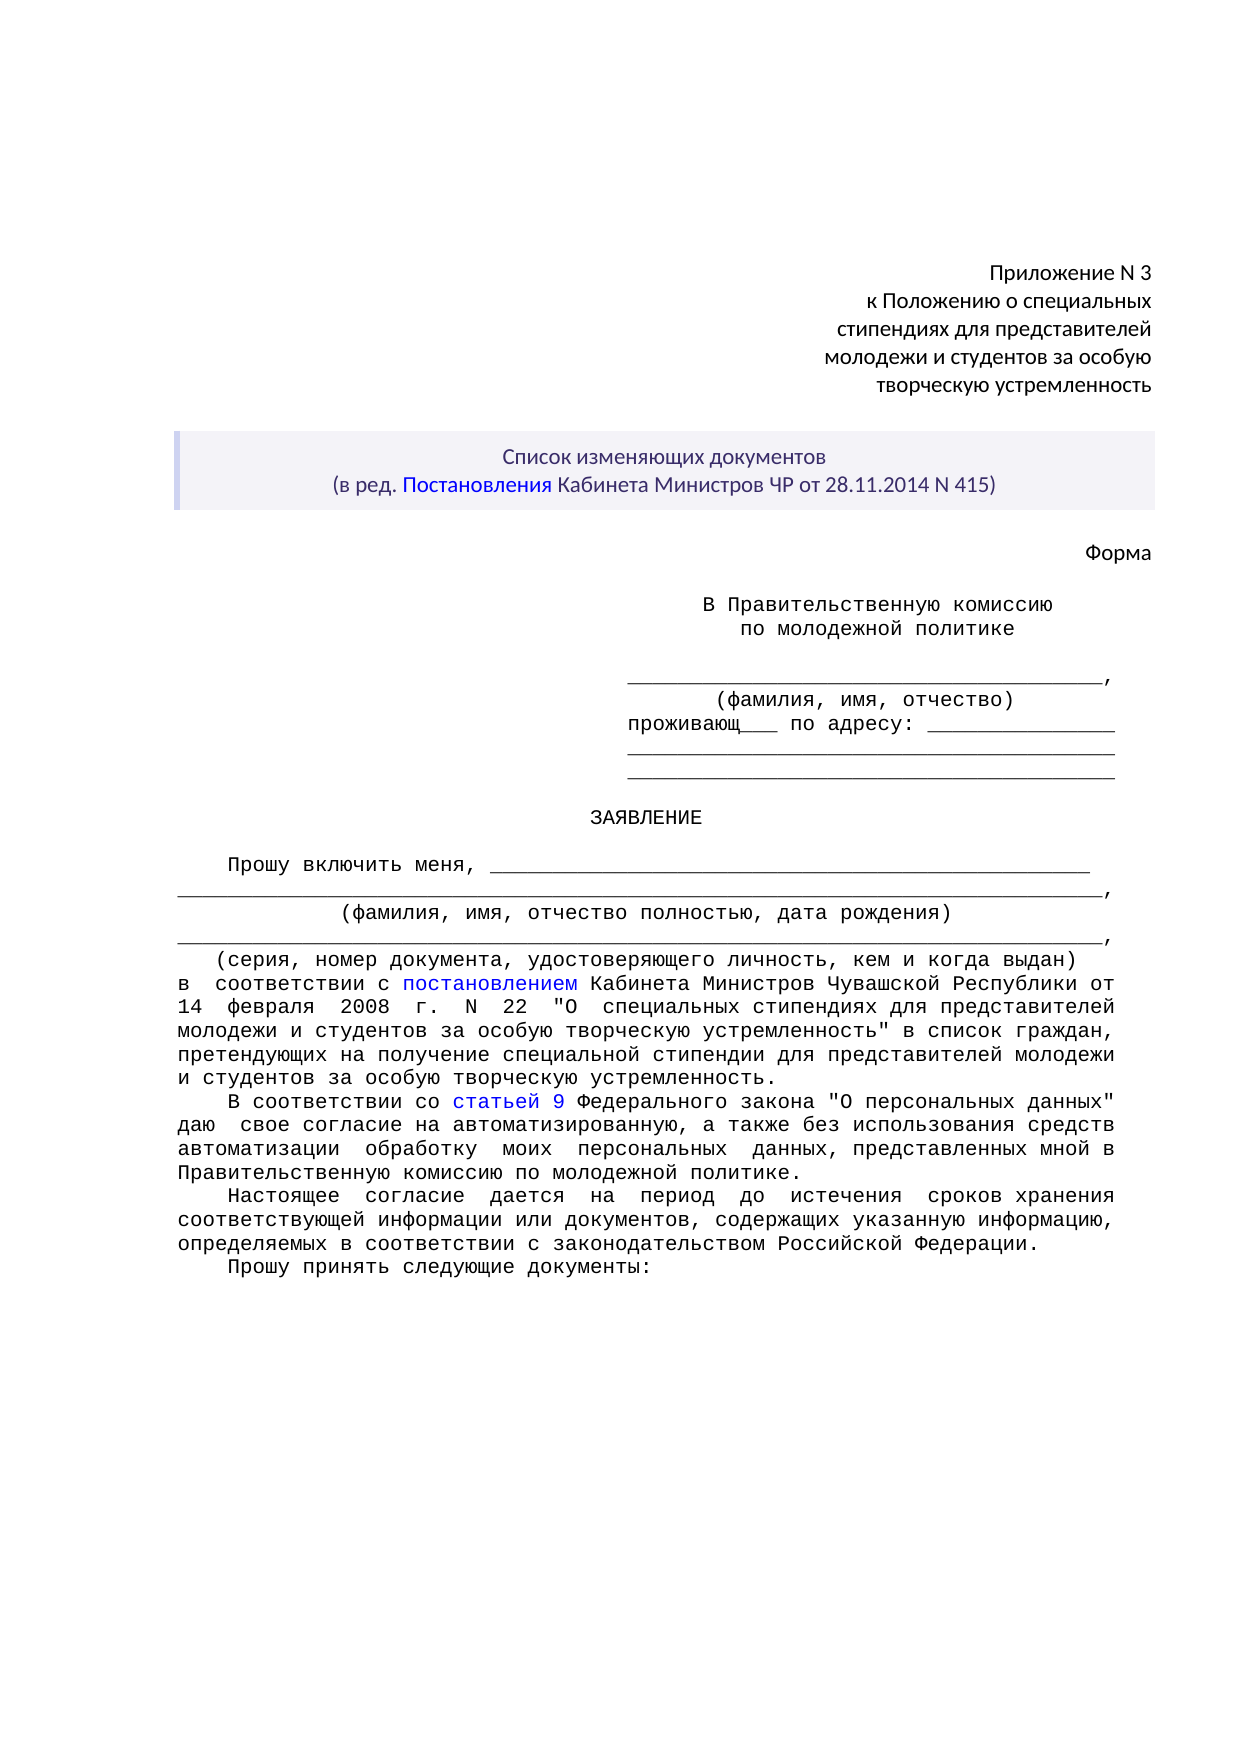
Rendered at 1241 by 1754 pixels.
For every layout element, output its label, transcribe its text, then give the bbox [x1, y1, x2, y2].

text Настоящее согласие дается на период до истечения сроков хранения [177, 1185, 1152, 1209]
text даю свое согласие на автоматизированную, а также без использования средств [177, 1114, 1152, 1138]
text к Положению о специальных [177, 286, 1152, 314]
text (фамилия, имя, отчество полностью, дата рождения) [177, 902, 1152, 925]
text соответствующей информации или документов, содержащих указанную информацию, [177, 1209, 1152, 1233]
text проживающ___ по адресу: _______________ [177, 712, 1152, 736]
text автоматизации обработку моих персональных данных, представленных мной в [177, 1138, 1152, 1162]
text определяемых в соответствии с законодательством Российской Федерации. [177, 1233, 1152, 1256]
text и студентов за особую творческую устремленность. [177, 1067, 1152, 1091]
text Приложение N 3 [177, 258, 1152, 286]
text (фамилия, имя, отчество) [177, 689, 1152, 712]
text творческую устремленность [177, 370, 1152, 398]
text ЗАЯВЛЕНИЕ [177, 807, 1152, 831]
text молодежи и студентов за особую творческую устремленность" в список граждан, [177, 1020, 1152, 1043]
text молодежи и студентов за особую [177, 342, 1152, 370]
text в соответствии с постановлением Кабинета Министров Чувашской Республики от [177, 973, 1152, 996]
text Прошу включить меня, ________________________________________________ [177, 854, 1152, 878]
text __________________________________________________________________________, [177, 878, 1152, 902]
text стипендиях для представителей [177, 314, 1152, 342]
text ______________________________________, [177, 665, 1152, 689]
text по молодежной политике [177, 618, 1152, 642]
text Форма [177, 538, 1152, 566]
text В Правительственную комиссию [177, 594, 1152, 618]
text _______________________________________ [177, 736, 1152, 760]
text __________________________________________________________________________, [177, 925, 1152, 949]
table_header Список изменяющих документов (в ред. Постановления Кабинета Министров ЧР от 28.11.2014 N 415) [180, 431, 1149, 510]
text _______________________________________ [177, 760, 1152, 783]
text Прошу принять следующие документы: [177, 1256, 1152, 1280]
text В соответствии со статьей 9 Федерального закона "О персональных данных" [177, 1091, 1152, 1114]
text 14 февраля 2008 г. N 22 "О специальных стипендиях для представителей [177, 996, 1152, 1020]
text претендующих на получение специальной стипендии для представителей молодежи [177, 1043, 1152, 1067]
text (серия, номер документа, удостоверяющего личность, кем и когда выдан) [177, 949, 1152, 973]
text Правительственную комиссию по молодежной политике. [177, 1162, 1152, 1185]
